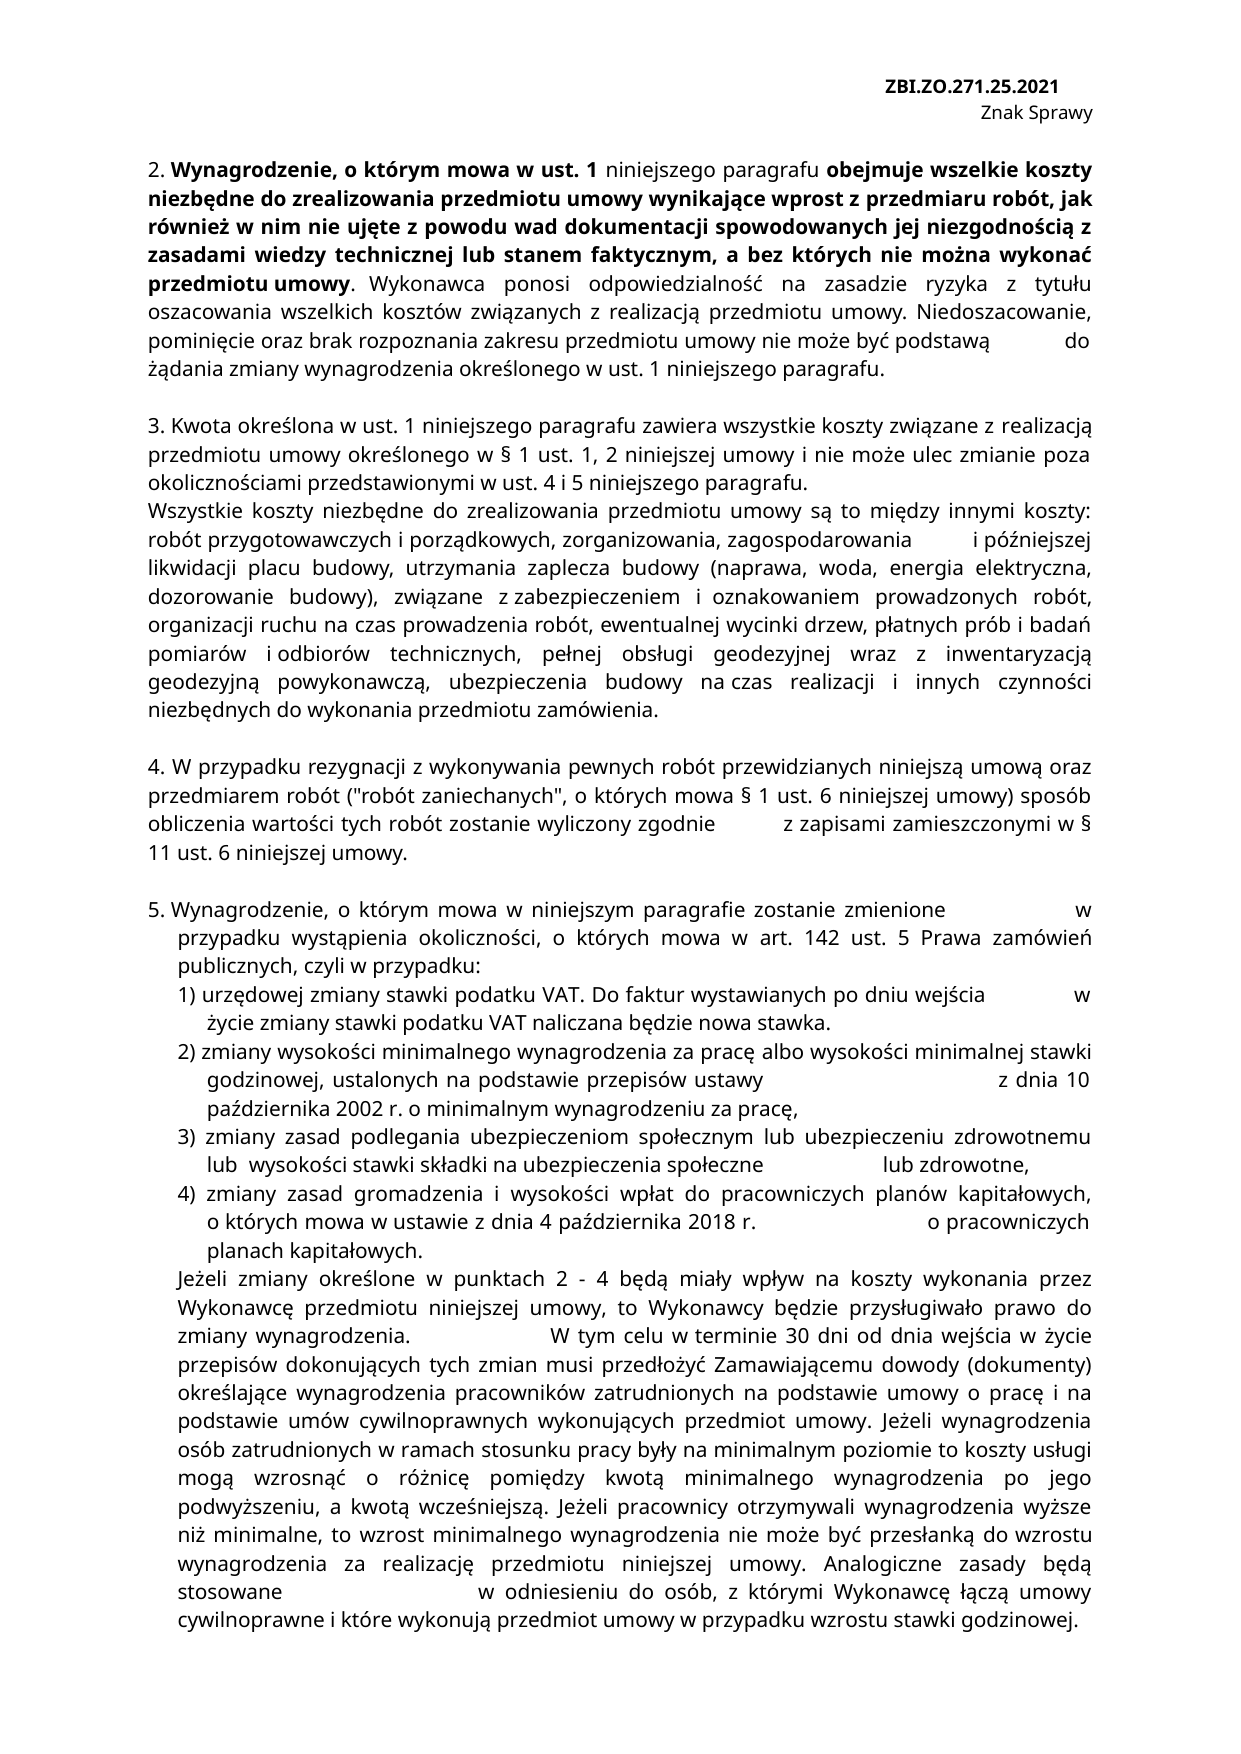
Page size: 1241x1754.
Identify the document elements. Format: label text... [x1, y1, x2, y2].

text 4) zmiany zasad gromadzenia i wysokości wpłat do pracowniczych planów kapitałowych, o których mowa w ustawie z dnia 4 października 2018 r. o pracowniczych planach kapitałowych. [177, 1179, 1093, 1264]
text 3) zmiany zasad podlegania ubezpieczeniom społecznym lub ubezpieczeniu zdrowotnemu lub wysokości stawki składki na ubezpieczenia społeczne lub zdrowotne, [177, 1122, 1093, 1179]
text Wszystkie koszty niezbędne do zrealizowania przedmiotu umowy są to między innymi koszty: robót przygotowawczych i porządkowych, zorganizowania, zagospodarowania i późniejszej likwidacji placu budowy, utrzymania zaplecza budowy (naprawa, woda, energia elektryczna, dozorowanie budowy), związane z zabezpieczeniem i oznakowaniem prowadzonych robót, organizacji ruchu na czas prowadzenia robót, ewentualnej wycinki drzew, płatnych prób i badań pomiarów i odbiorów technicznych, pełnej obsługi geodezyjnej wraz z inwentaryzacją geodezyjną powykonawczą, ubezpieczenia budowy na czas realizacji i innych czynności niezbędnych do wykonania przedmiotu zamówienia. [148, 497, 1093, 724]
text 4. W przypadku rezygnacji z wykonywania pewnych robót przewidzianych niniejszą umową oraz przedmiarem robót ("robót zaniechanych", o których mowa § 1 ust. 6 niniejszej umowy) sposób obliczenia wartości tych robót zostanie wyliczony zgodnie z zapisami zamieszczonymi w § 11 ust. 6 niniejszej umowy. [148, 752, 1093, 866]
text 2) zmiany wysokości minimalnego wynagrodzenia za pracę albo wysokości minimalnej stawki godzinowej, ustalonych na podstawie przepisów ustawy z dnia 10 października 2002 r. o minimalnym wynagrodzeniu za pracę, [177, 1037, 1093, 1122]
text 1) urzędowej zmiany stawki podatku VAT. Do faktur wystawianych po dniu wejścia w życie zmiany stawki podatku VAT naliczana będzie nowa stawka. [177, 980, 1093, 1037]
text 5. Wynagrodzenie, o którym mowa w niniejszym paragrafie zostanie zmienione w przypadku wystąpienia okoliczności, o których mowa w art. 142 ust. 5 Prawa zamówień publicznych, czyli w przypadku: [148, 895, 1093, 980]
text 3. Kwota określona w ust. 1 niniejszego paragrafu zawiera wszystkie koszty związane z realizacją przedmiotu umowy określonego w § 1 ust. 1, 2 niniejszej umowy i nie może ulec zmianie poza okolicznościami przedstawionymi w ust. 4 i 5 niniejszego paragrafu. [148, 411, 1093, 497]
text Jeżeli zmiany określone w punktach 2 - 4 będą miały wpływ na koszty wykonania przez Wykonawcę przedmiotu niniejszej umowy, to Wykonawcy będzie przysługiwało prawo do zmiany wynagrodzenia. W tym celu w terminie 30 dni od dnia wejścia w życie przepisów dokonujących tych zmian musi przedłożyć Zamawiającemu dowody (dokumenty) określające wynagrodzenia pracowników zatrudnionych na podstawie umowy o pracę i na podstawie umów cywilnoprawnych wykonujących przedmiot umowy. Jeżeli wynagrodzenia osób zatrudnionych w ramach stosunku pracy były na minimalnym poziomie to koszty usługi mogą wzrosnąć o różnicę pomiędzy kwotą minimalnego wynagrodzenia po jego podwyższeniu, a kwotą wcześniejszą. Jeżeli pracownicy otrzymywali wynagrodzenia wyższe niż minimalne, to wzrost minimalnego wynagrodzenia nie może być przesłanką do wzrostu wynagrodzenia za realizację przedmiotu niniejszej umowy. Analogiczne zasady będą stosowane w odniesieniu do osób, z którymi Wykonawcę łączą umowy cywilnoprawne i które wykonują przedmiot umowy w przypadku wzrostu stawki godzinowej. [177, 1264, 1093, 1634]
text 2. Wynagrodzenie, o którym mowa w ust. 1 niniejszego paragrafu obejmuje wszelkie koszty niezbędne do zrealizowania przedmiotu umowy wynikające wprost z przedmiaru robót, jak również w nim nie ujęte z powodu wad dokumentacji spowodowanych jej niezgodnością z zasadami wiedzy technicznej lub stanem faktycznym, a bez których nie można wykonać przedmiotu umowy. Wykonawca ponosi odpowiedzialność na zasadzie ryzyka z tytułu oszacowania wszelkich kosztów związanych z realizacją przedmiotu umowy. Niedoszacowanie, pominięcie oraz brak rozpoznania zakresu przedmiotu umowy nie może być podstawą do żądania zmiany wynagrodzenia określonego w ust. 1 niniejszego paragrafu. [148, 155, 1093, 383]
